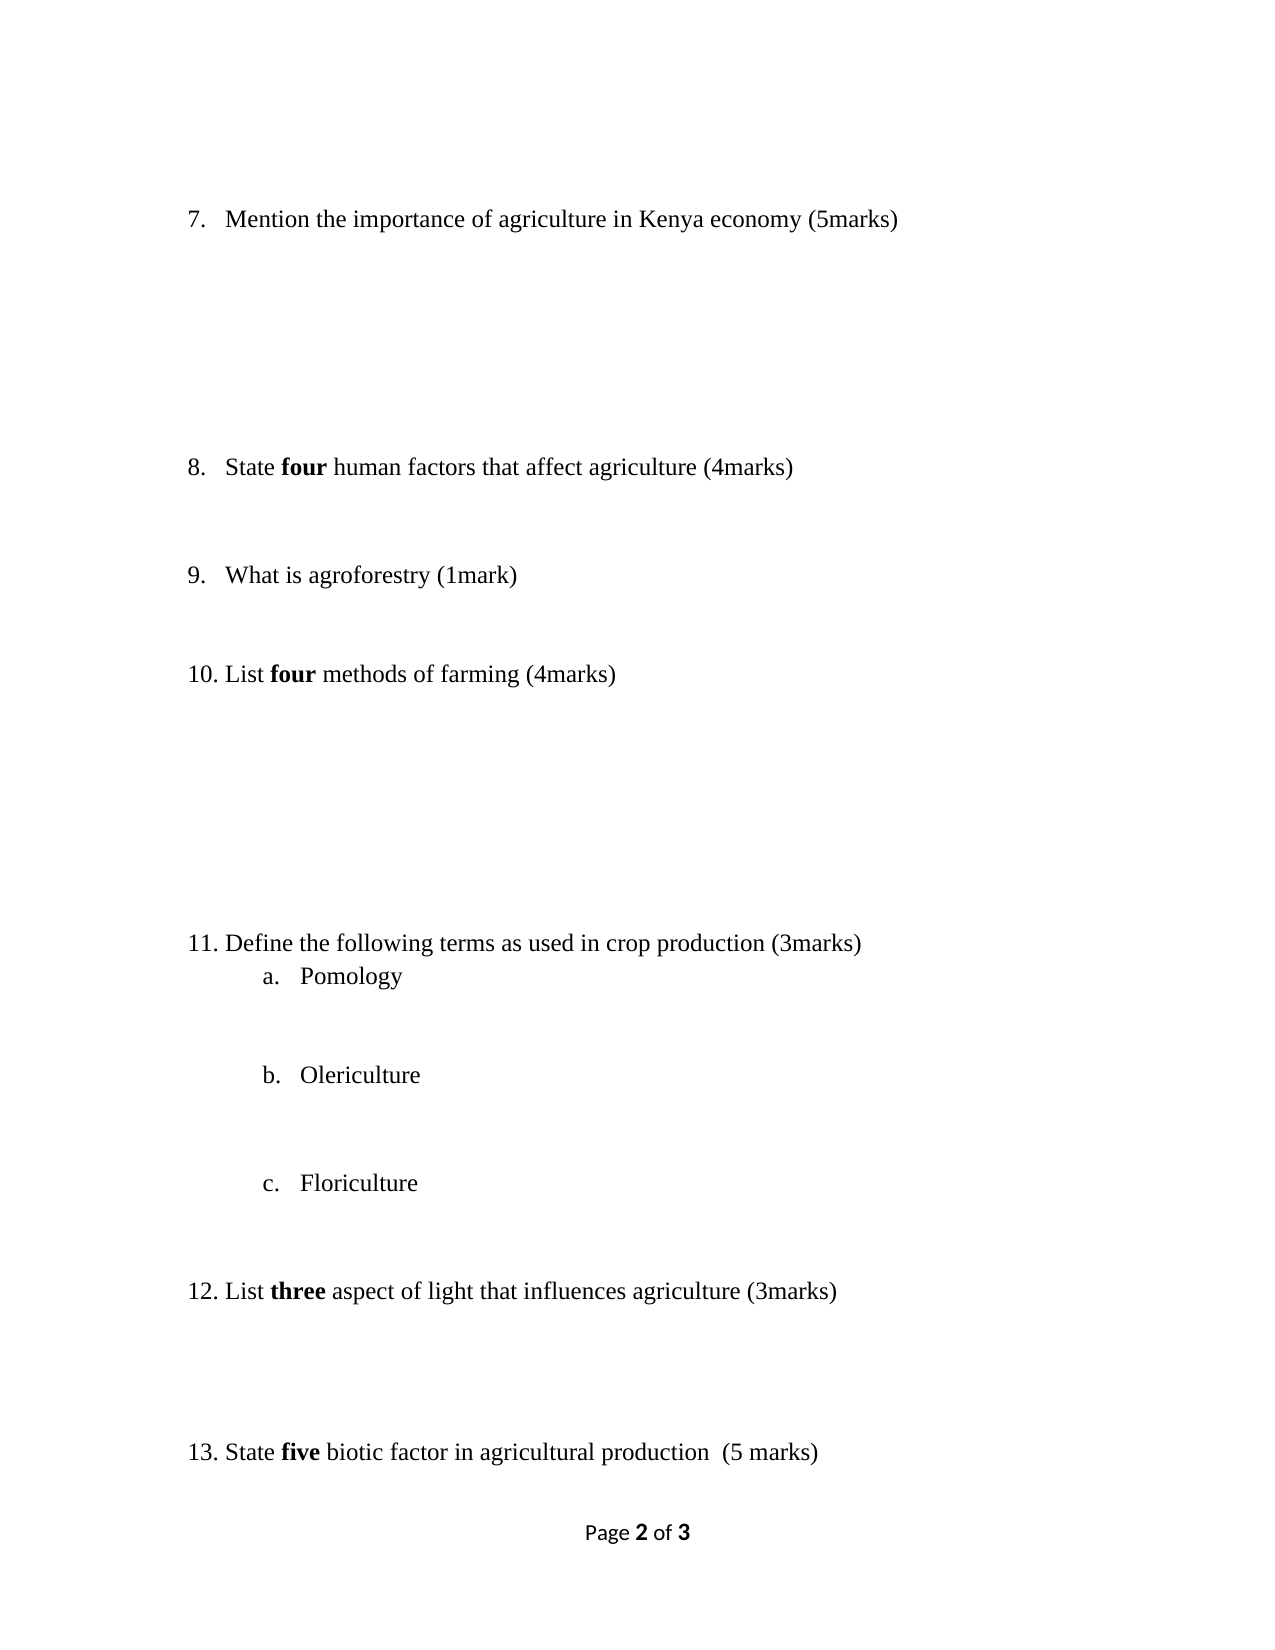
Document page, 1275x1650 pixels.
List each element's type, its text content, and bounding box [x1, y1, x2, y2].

list Define the following terms as used in crop production (3marks) [187, 928, 1125, 957]
list Floriculture [262, 1168, 1125, 1197]
list State five biotic factor in agricultural production (5 marks) [187, 1437, 1125, 1466]
list Pomology [262, 961, 1125, 990]
list Olericulture [262, 1060, 1125, 1089]
list Mention the importance of agriculture in Kenya economy (5marks) [187, 204, 1125, 233]
list List three aspect of light that influences agriculture (3marks) [187, 1276, 1125, 1304]
list What is agroforestry (1mark) [187, 560, 1125, 589]
list State four human factors that affect agriculture (4marks) [187, 452, 1125, 481]
list List four methods of farming (4marks) [187, 659, 1125, 688]
